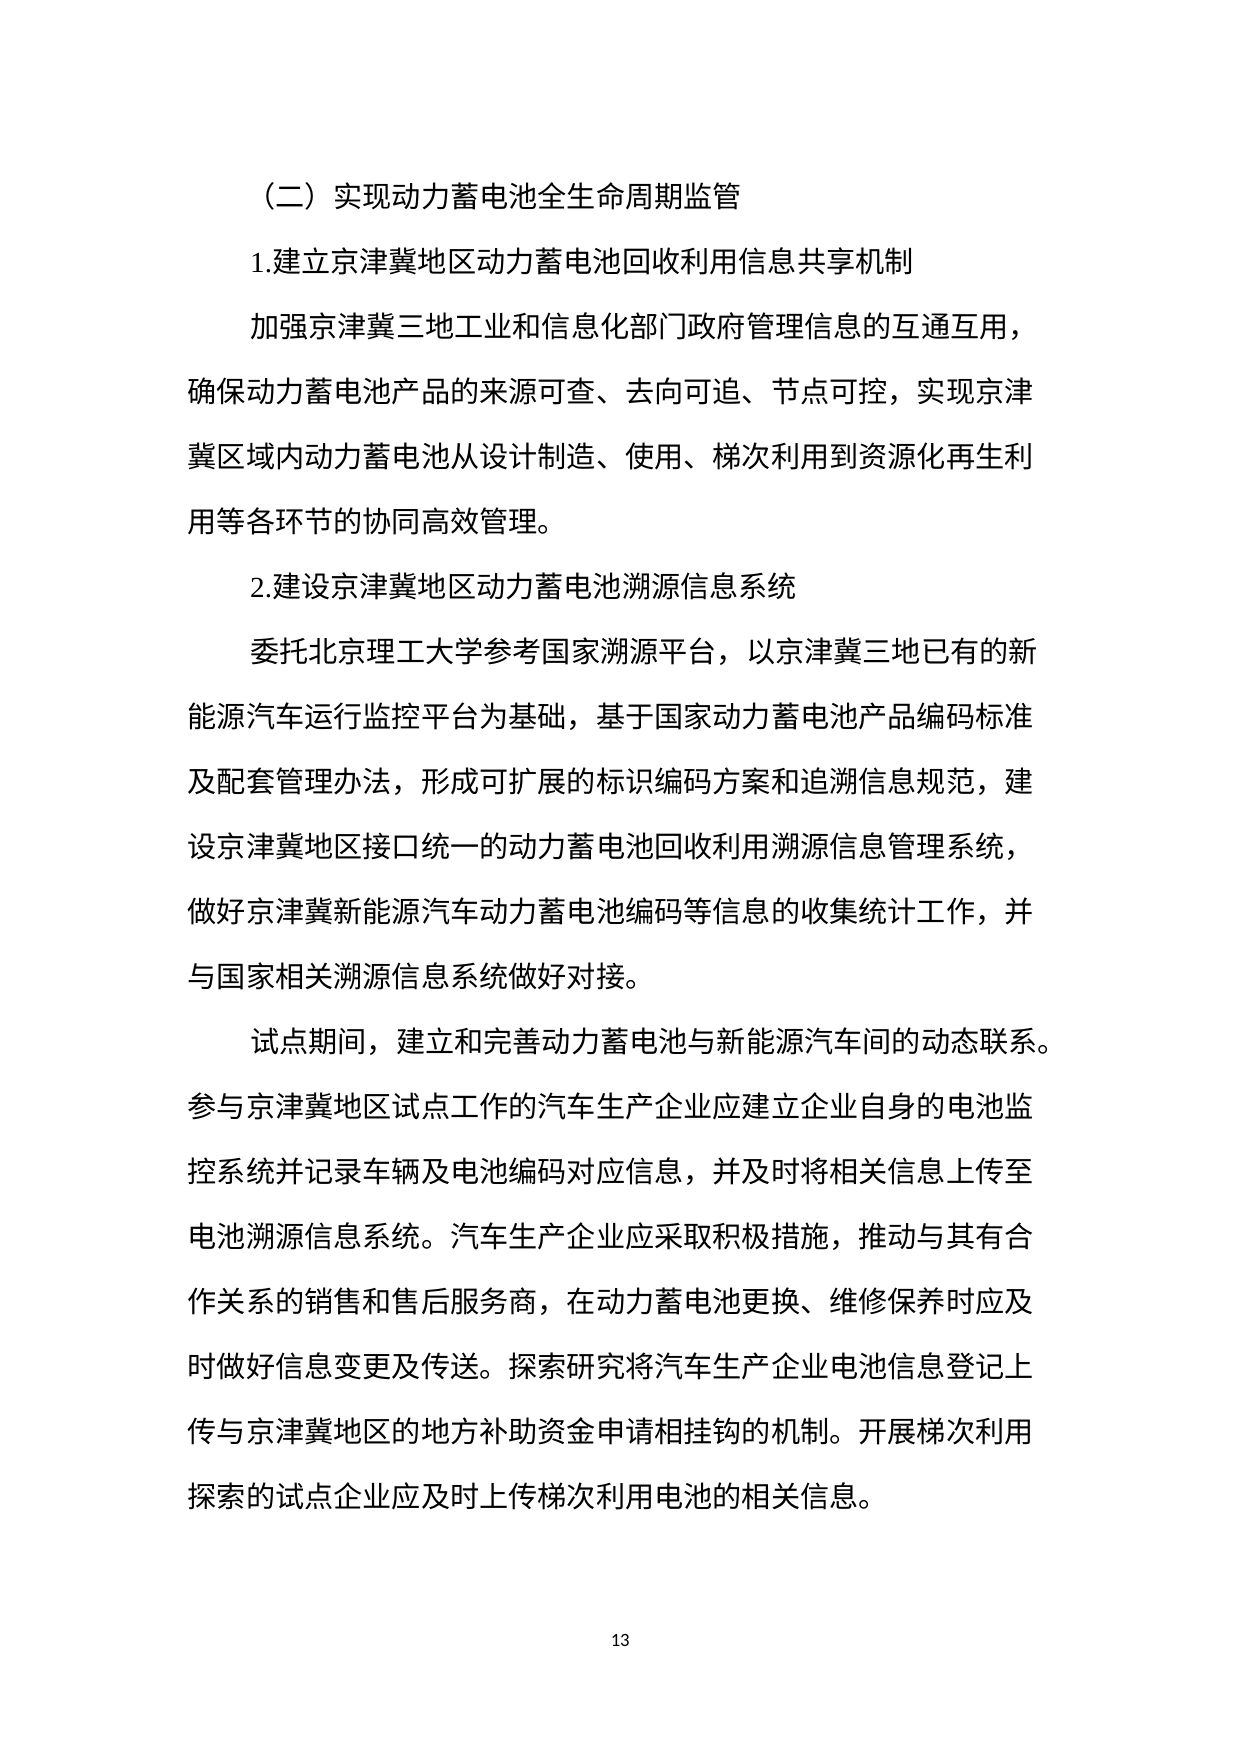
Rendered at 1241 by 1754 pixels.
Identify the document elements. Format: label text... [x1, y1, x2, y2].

subtitle （二）实现动力蓄电池全生命周期监管 [187, 162, 1053, 227]
text 试点期间，建立和完善动力蓄电池与新能源汽车间的动态联系。参与京津冀地区试点工作的汽车生产企业应建立企业自身的电池监控系统并记录车辆及电池编码对应信息，并及时将相关信息上传至电池溯源信息系统。汽车生产企业应采取积极措施，推动与其有合作关系的销售和售后服务商，在动力蓄电池更换、维修保养时应及时做好信息变更及传送。探索研究将汽车生产企业电池信息登记上传与京津冀地区的地方补助资金申请相挂钩的机制。开展梯次利用探索的试点企业应及时上传梯次利用电池的相关信息。 [187, 1007, 1053, 1527]
text 加强京津冀三地工业和信息化部门政府管理信息的互通互用，确保动力蓄电池产品的来源可查、去向可追、节点可控，实现京津冀区域内动力蓄电池从设计制造、使用、梯次利用到资源化再生利用等各环节的协同高效管理。 [187, 292, 1053, 552]
text 1.建立京津冀地区动力蓄电池回收利用信息共享机制 [187, 227, 1053, 292]
text 委托北京理工大学参考国家溯源平台，以京津冀三地已有的新能源汽车运行监控平台为基础，基于国家动力蓄电池产品编码标准及配套管理办法，形成可扩展的标识编码方案和追溯信息规范，建设京津冀地区接口统一的动力蓄电池回收利用溯源信息管理系统，做好京津冀新能源汽车动力蓄电池编码等信息的收集统计工作，并与国家相关溯源信息系统做好对接。 [187, 617, 1053, 1007]
text 2.建设京津冀地区动力蓄电池溯源信息系统 [187, 552, 1053, 617]
